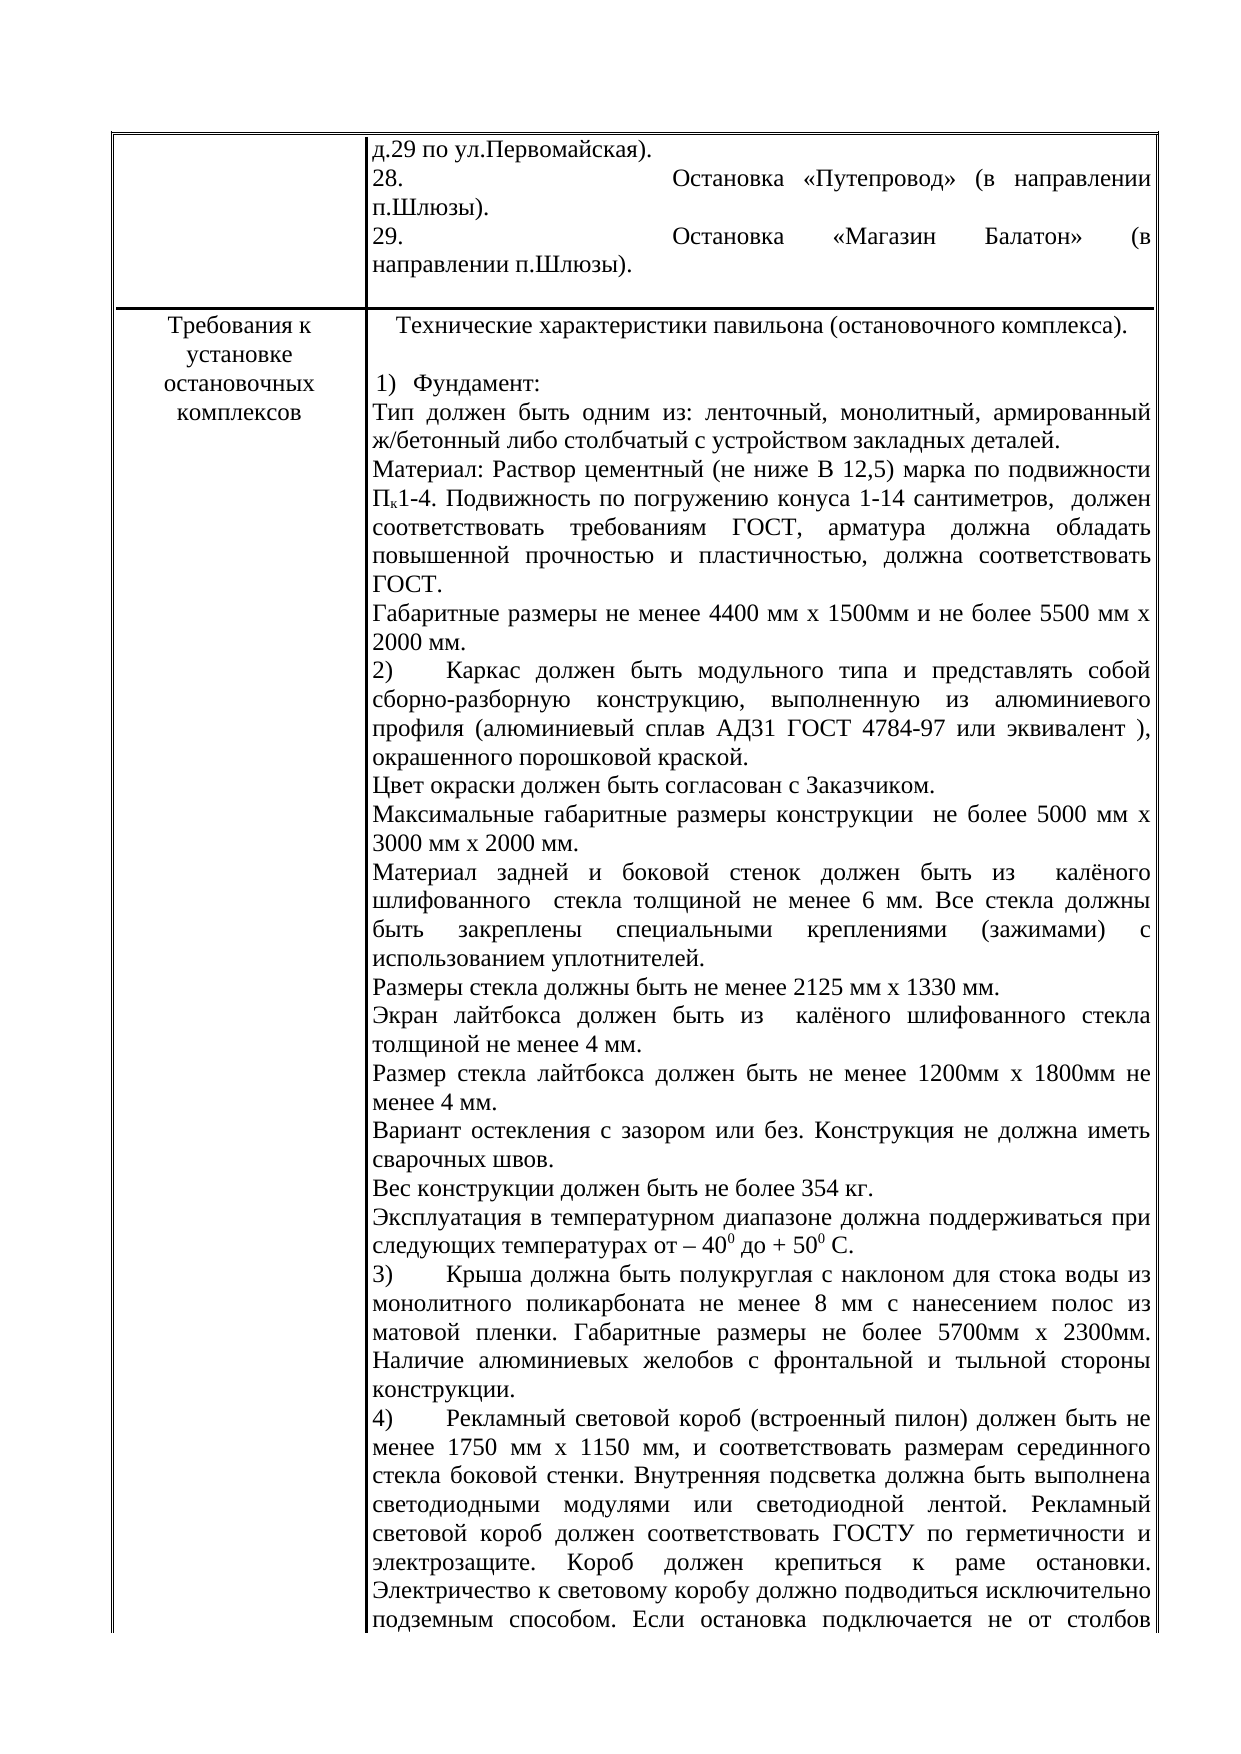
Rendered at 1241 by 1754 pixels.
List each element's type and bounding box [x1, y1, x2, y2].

table_cell [114, 135, 366, 307]
table_cell [114, 307, 365, 1633]
table_cell [368, 307, 1156, 1633]
table_cell [366, 135, 1156, 307]
